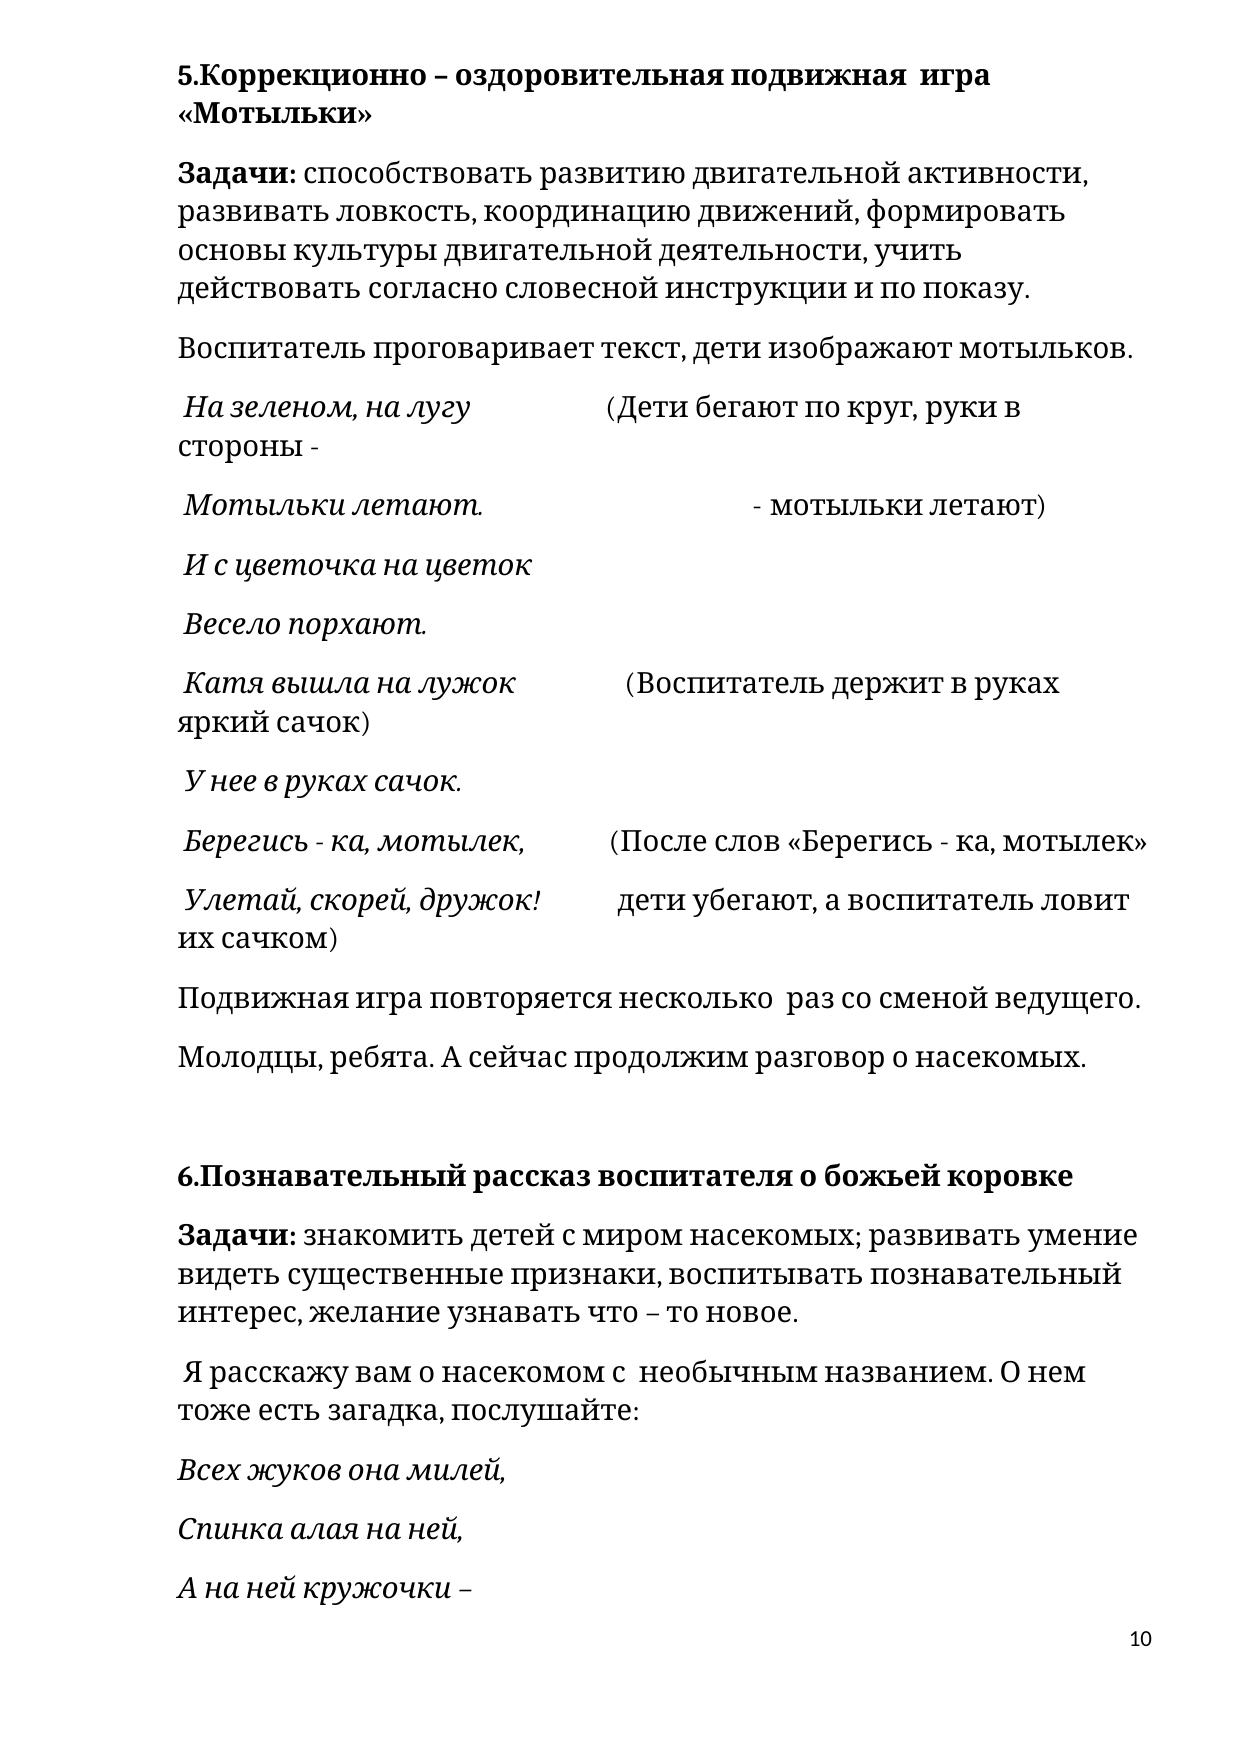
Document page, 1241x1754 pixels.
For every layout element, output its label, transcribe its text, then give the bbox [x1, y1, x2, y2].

text Мотыльки летают. - мотыльки летают) [177, 489, 1152, 523]
text Весело порхают. [177, 608, 1152, 642]
text Катя вышла на лужок (Воспитатель держит в руках яркий сачок) [177, 667, 1152, 739]
text Подвижная игра повторяется несколько раз со сменой ведущего. [177, 982, 1152, 1016]
text Молодцы, ребята. А сейчас продолжим разговор о насекомых. [177, 1041, 1152, 1075]
text Спинка алая на ней, [177, 1513, 1152, 1547]
text Улетай, скорей, дружок! дети убегают, а воспитатель ловит их сачком) [177, 884, 1152, 956]
text 6.Познавательный рассказ воспитателя о божьей коровке [177, 1160, 1152, 1194]
text На зеленом, на лугу (Дети бегают по круг, руки в стороны - [177, 391, 1152, 463]
text Задачи: знакомить детей с миром насекомых; развивать умение видеть существенные признаки, воспитывать познавательный интерес, желание узнавать что – то новое. [177, 1219, 1152, 1330]
text 5.Коррекционно – оздоровительная подвижная игра «Мотыльки» [177, 59, 1152, 131]
text И с цветочка на цветок [177, 549, 1152, 582]
text Воспитатель проговаривает текст, дети изображают мотыльков. [177, 332, 1152, 366]
text У нее в руках сачок. [177, 765, 1152, 799]
text А на ней кружочки – [177, 1573, 1152, 1606]
text Берегись - ка, мотылек, (После слов «Берегись - ка, мотылек» [177, 825, 1152, 858]
text Я расскажу вам о насекомом с необычным названием. О нем тоже есть загадка, послушайте: [177, 1356, 1152, 1428]
text Задачи: способствовать развитию двигательной активности, развивать ловкость, координацию движений, формировать основы культуры двигательной деятельности, учить действовать согласно словесной инструкции и по показу. [177, 157, 1152, 306]
text Всех жуков она милей, [177, 1454, 1152, 1487]
